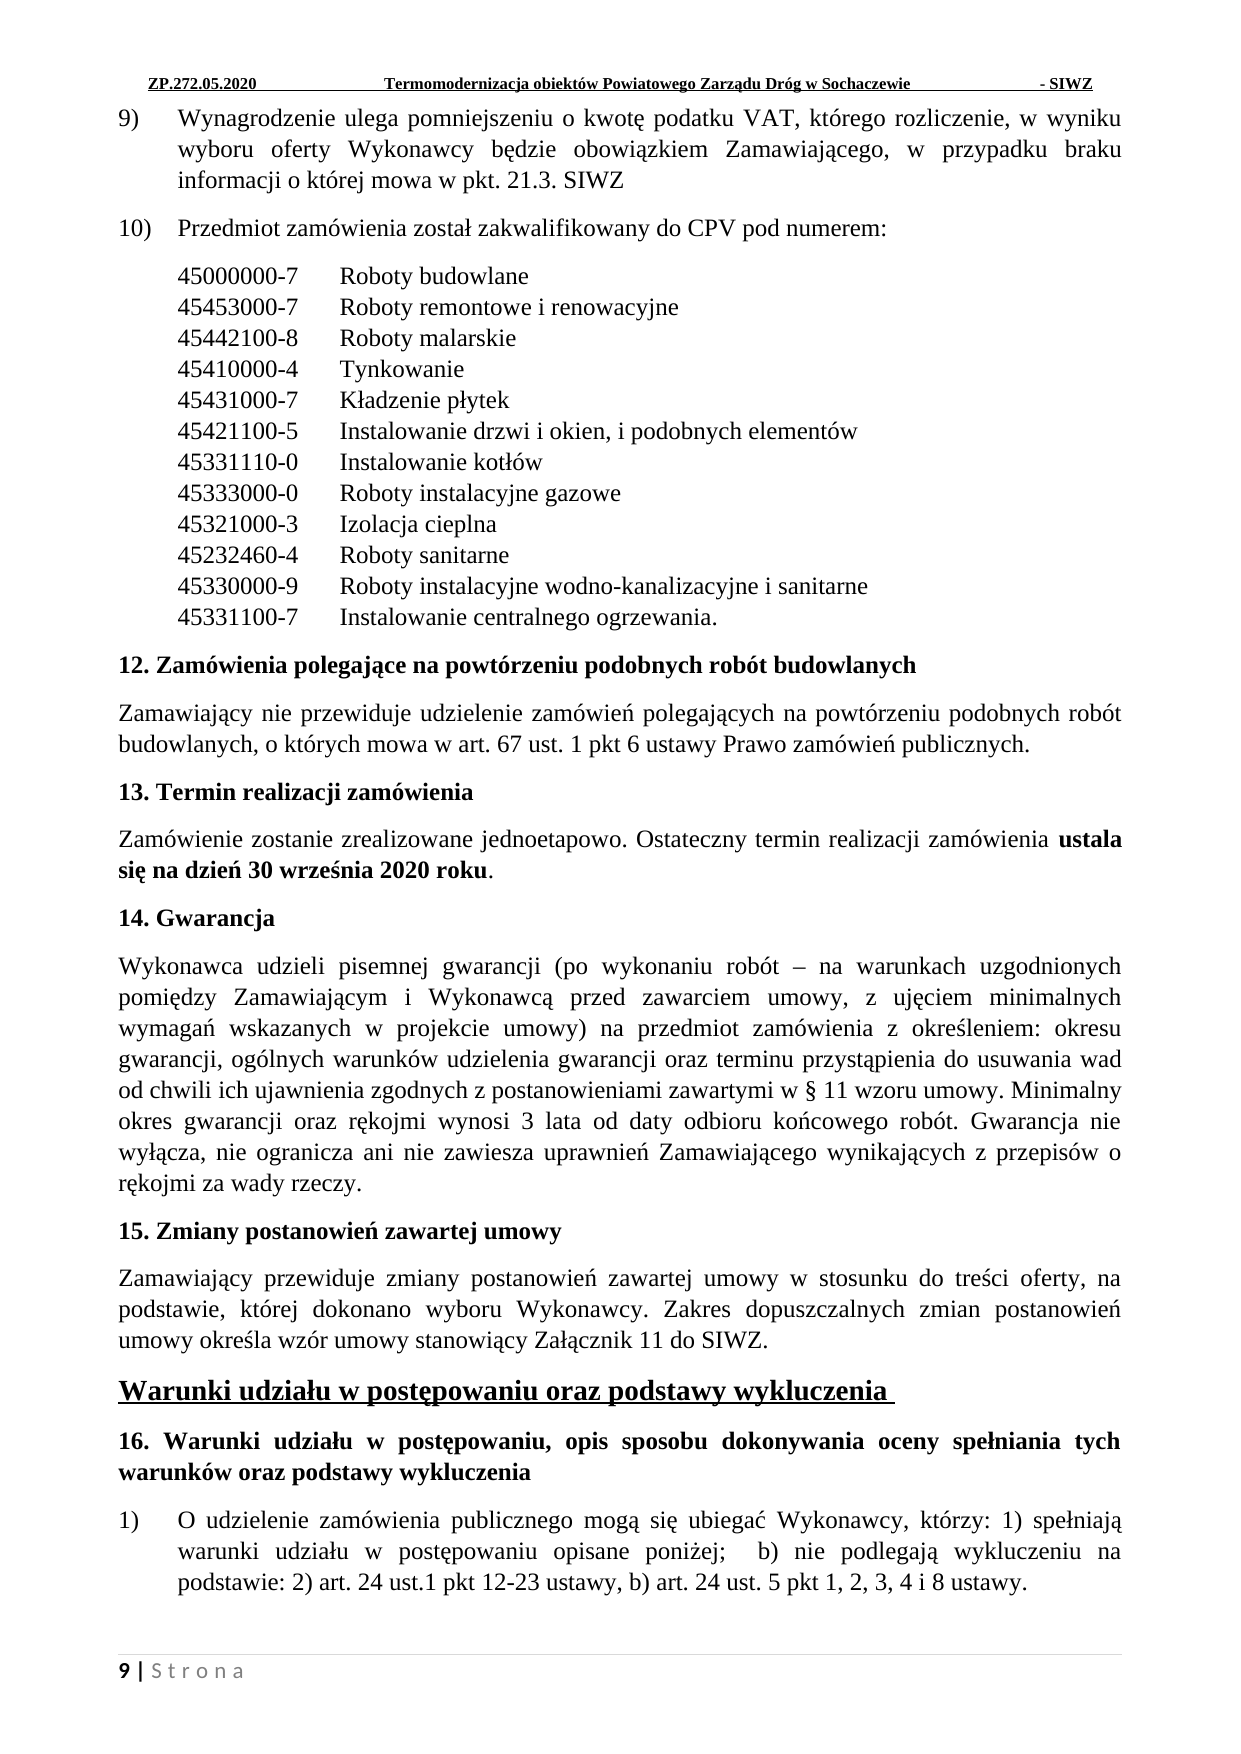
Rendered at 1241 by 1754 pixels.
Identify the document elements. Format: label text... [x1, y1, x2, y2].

text 45442100-8 Roboty malarskie [177, 323, 1122, 352]
text Warunki udziału w postępowaniu oraz podstawy wykluczenia [118, 1373, 1122, 1407]
text 45410000-4 Tynkowanie [177, 354, 1122, 383]
text 45331100-7 Instalowanie centralnego ogrzewania. [177, 602, 1122, 631]
text 45000000-7 Roboty budowlane [177, 261, 1122, 290]
text 45333000-0 Roboty instalacyjne gazowe [177, 478, 1122, 507]
text 16. Warunki udziału w postępowaniu, opis sposobu dokonywania oceny spełniania tych warunków oraz podstawy wykluczenia [118, 1426, 1122, 1486]
text 45421100-5 Instalowanie drzwi i okien, i podobnych elementów [177, 416, 1122, 445]
text 12. Zamówienia polegające na powtórzeniu podobnych robót budowlanych [118, 650, 1122, 679]
text 15. Zmiany postanowień zawartej umowy [118, 1216, 1122, 1244]
text Zamawiający przewiduje zmiany postanowień zawartej umowy w stosunku do treści oferty, na podstawie, której dokonano wyboru Wykonawcy. Zakres dopuszczalnych zmian postanowień umowy określa wzór umowy stanowiący Załącznik 11 do SIWZ. [118, 1263, 1122, 1354]
list Wynagrodzenie ulega pomniejszeniu o kwotę podatku VAT, którego rozliczenie, w wyniku wyboru oferty Wykonawcy będzie obowiązkiem Zamawiającego, w przypadku braku informacji o której mowa w pkt. 21.3. SIWZ [118, 103, 1122, 194]
list Przedmiot zamówienia został zakwalifikowany do CPV pod numerem: [118, 213, 1122, 242]
text 14. Gwarancja [118, 903, 1122, 932]
text 45431000-7 Kładzenie płytek [177, 385, 1122, 414]
text 45331110-0 Instalowanie kotłów [177, 447, 1122, 476]
text Zamawiający nie przewiduje udzielenie zamówień polegających na powtórzeniu podobnych robót budowlanych, o których mowa w art. 67 ust. 1 pkt 6 ustawy Prawo zamówień publicznych. [118, 698, 1122, 758]
text 13. Termin realizacji zamówienia [118, 777, 1122, 805]
text Wykonawca udzieli pisemnej gwarancji (po wykonaniu robót – na warunkach uzgodnionych pomiędzy Zamawiającym i Wykonawcą przed zawarciem umowy, z ujęciem minimalnych wymagań wskazanych w projekcie umowy) na przedmiot zamówienia z określeniem: okresu gwarancji, ogólnych warunków udzielenia gwarancji oraz terminu przystąpienia do usuwania wad od chwili ich ujawnienia zgodnych z postanowieniami zawartymi w § 11 wzoru umowy. Minimalny okres gwarancji oraz rękojmi wynosi 3 lata od daty odbioru końcowego robót. Gwarancja nie wyłącza, nie ogranicza ani nie zawiesza uprawnień Zamawiającego wynikających z przepisów o rękojmi za wady rzeczy. [118, 951, 1122, 1197]
text 45453000-7 Roboty remontowe i renowacyjne [177, 292, 1122, 321]
list O udzielenie zamówienia publicznego mogą się ubiegać Wykonawcy, którzy: 1) spełniają warunki udziału w postępowaniu opisane poniżej; b) nie podlegają wykluczeniu na podstawie: 2) art. 24 ust.1 pkt 12-23 ustawy, b) art. 24 ust. 5 pkt 1, 2, 3, 4 i 8 ustawy. [118, 1505, 1122, 1596]
text 45232460-4 Roboty sanitarne [177, 540, 1122, 569]
text 45330000-9 Roboty instalacyjne wodno-kanalizacyjne i sanitarne [177, 571, 1122, 600]
text 45321000-3 Izolacja cieplna [177, 509, 1122, 538]
text Zamówienie zostanie zrealizowane jednoetapowo. Ostateczny termin realizacji zamówienia ustala się na dzień 30 września 2020 roku. [118, 824, 1122, 884]
